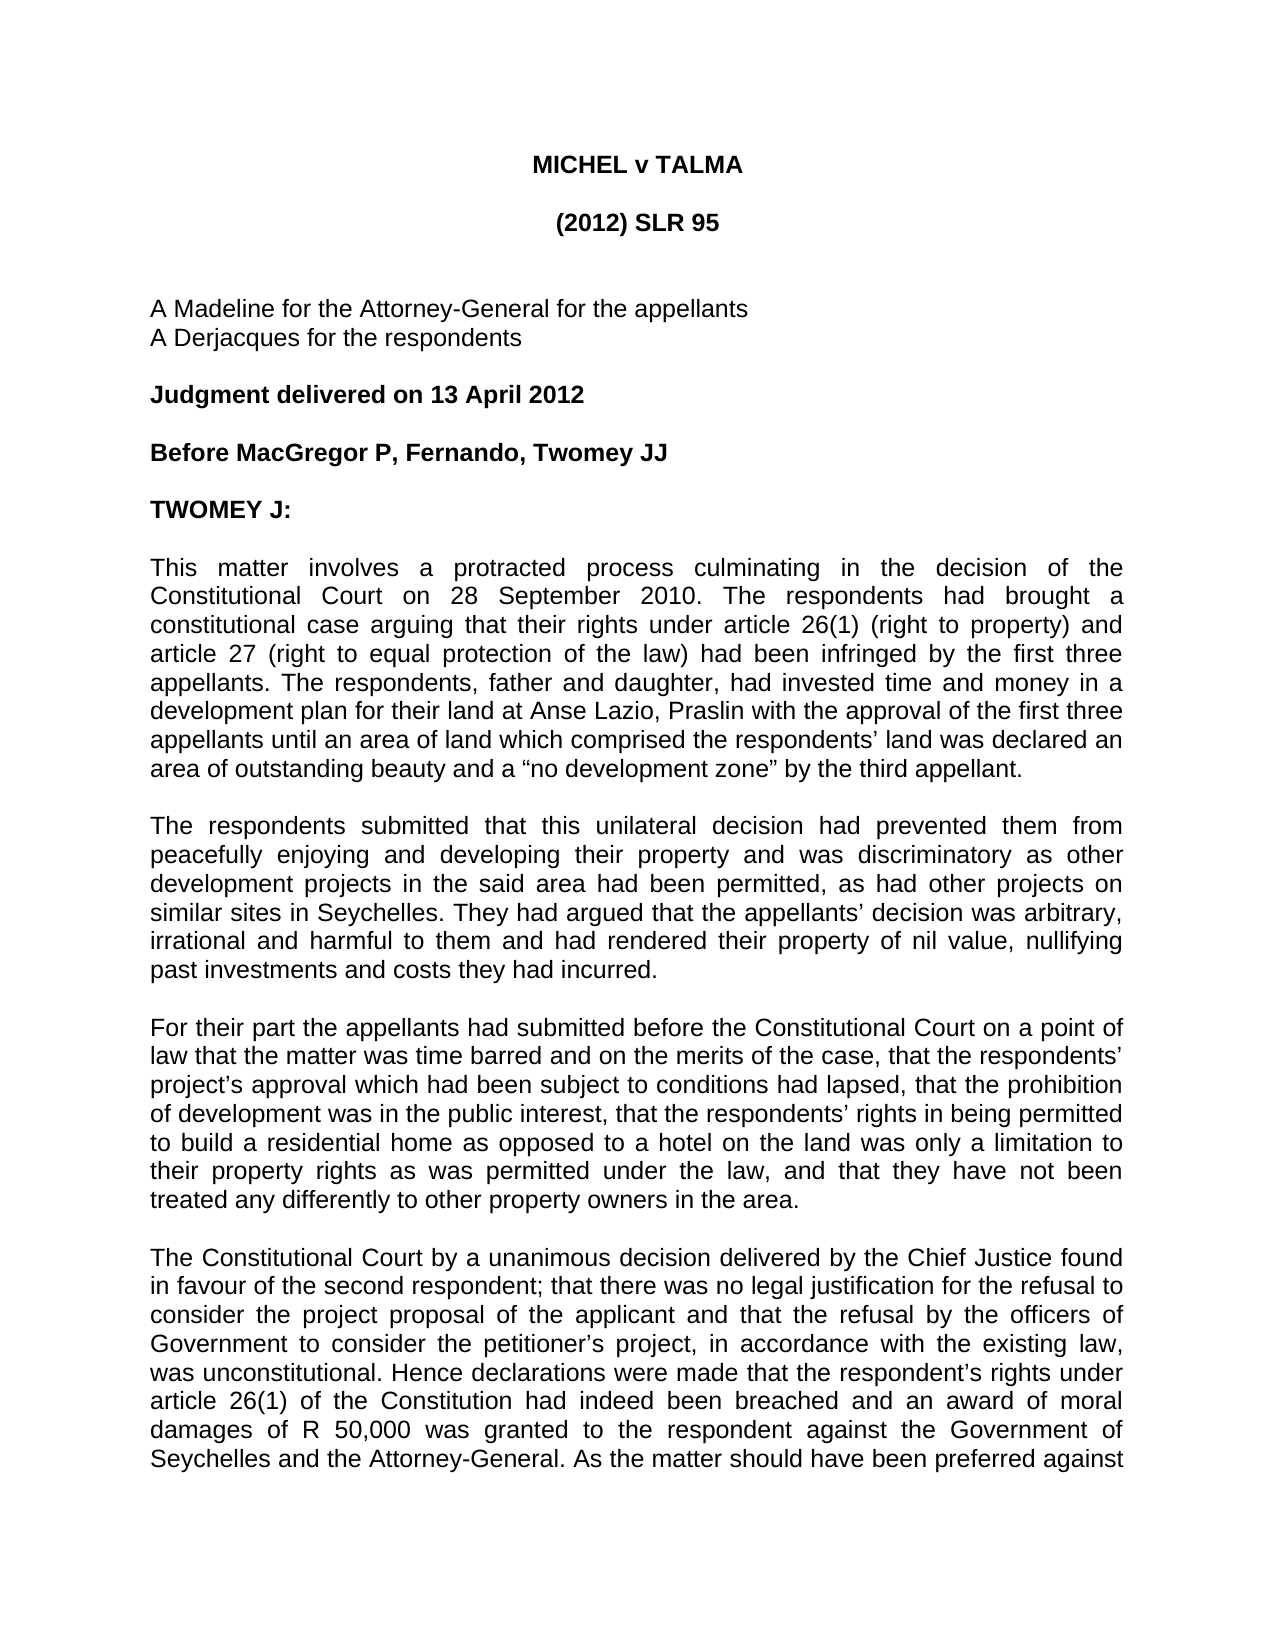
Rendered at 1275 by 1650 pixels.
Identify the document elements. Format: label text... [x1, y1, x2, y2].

text The respondents submitted that this unilateral decision had prevented them from peacefully enjoying and developing their property and was discriminatory as other development projects in the said area had been permitted, as had other projects on similar sites in Seychelles. They had argued that the appellants’ decision was arbitrary, irrational and harmful to them and had rendered their property of nil value, nullifying past investments and costs they had incurred. [150, 811, 1125, 984]
text This matter involves a protracted process culminating in the decision of the Constitutional Court on 28 September 2010. The respondents had brought a constitutional case arguing that their rights under article 26(1) (right to property) and article 27 (right to equal protection of the law) had been infringed by the first three appellants. The respondents, father and daughter, had invested time and money in a development plan for their land at Anse Lazio, Praslin with the approval of the first three appellants until an area of land which comprised the respondents’ land was declared an area of outstanding beauty and a “no development zone” by the third appellant. [150, 552, 1125, 782]
text A Madeline for the Attorney-General for the appellants [150, 294, 1125, 322]
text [150, 1242, 1125, 1472]
text TWOMEY J: [150, 495, 1125, 524]
text (2012) SLR 95 [150, 207, 1125, 236]
text For their part the appellants had submitted before the Constitutional Court on a point of law that the matter was time barred and on the merits of the case, that the respondents’ project’s approval which had been subject to conditions had lapsed, that the prohibition of development was in the public interest, that the respondents’ rights in being permitted to build a residential home as opposed to a hotel on the land was only a limitation to their property rights as was permitted under the law, and that they have not been treated any differently to other property owners in the area. [150, 1012, 1125, 1214]
text MICHEL v TALMA [150, 150, 1125, 179]
text Judgment delivered on 13 April 2012 [150, 380, 1125, 409]
text A Derjacques for the respondents [150, 322, 1125, 351]
text Before MacGregor P, Fernando, Twomey JJ [150, 437, 1125, 466]
